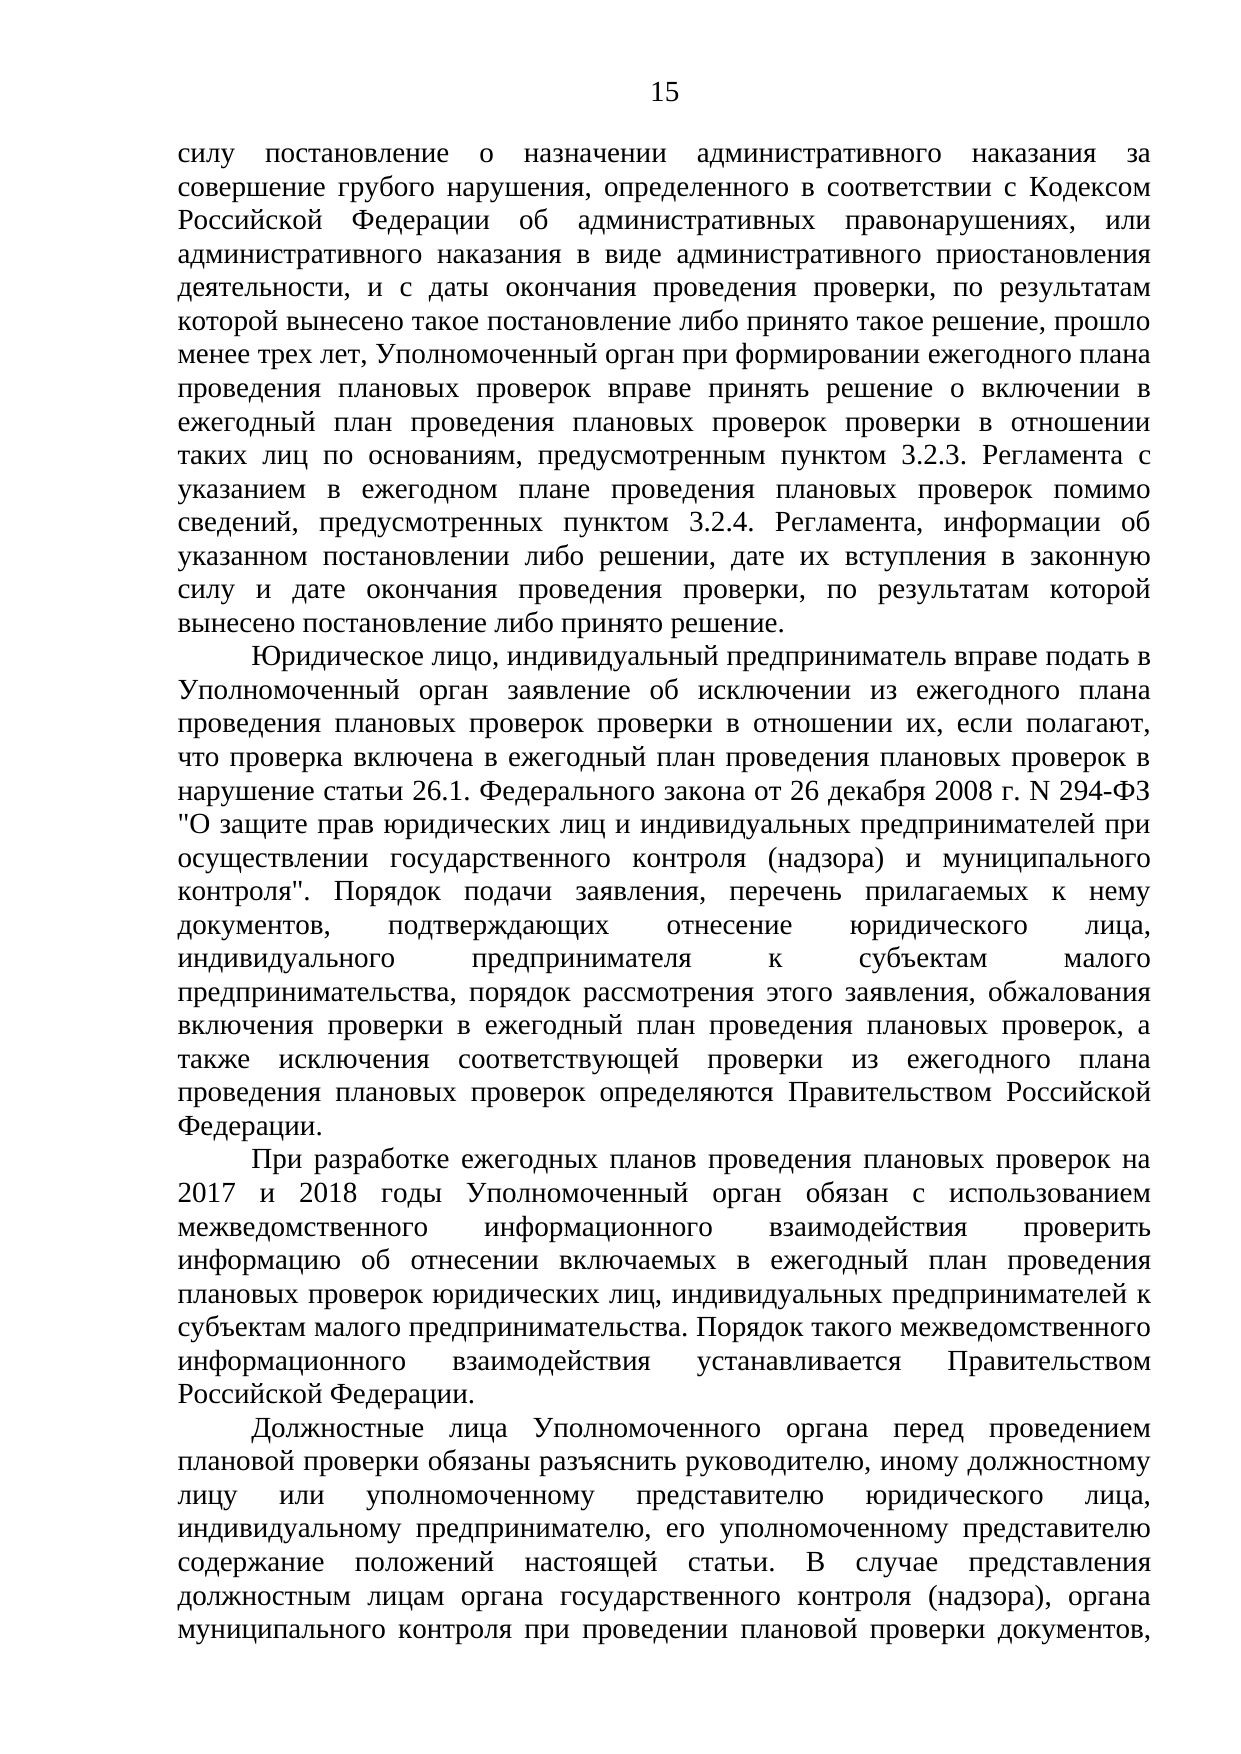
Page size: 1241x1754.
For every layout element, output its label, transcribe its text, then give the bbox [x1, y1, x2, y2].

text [177, 135, 1152, 638]
text Юридическое лицо, индивидуальный предприниматель вправе подать в Уполномоченный орган заявление об исключении из ежегодного плана проведения плановых проверок проверки в отношении их, если полагают, что проверка включена в ежегодный план проведения плановых проверок в нарушение статьи 26.1. Федерального закона от 26 декабря 2008 г. N 294-ФЗ "О защите прав юридических лиц и индивидуальных предпринимателей при осуществлении государственного контроля (надзора) и муниципального контроля". Порядок подачи заявления, перечень прилагаемых к нему документов, подтверждающих отнесение юридического лица, индивидуального предпринимателя к субъектам малого предпринимательства, порядок рассмотрения этого заявления, обжалования включения проверки в ежегодный план проведения плановых проверок, а также исключения соответствующей проверки из ежегодного плана проведения плановых проверок определяются Правительством Российской Федерации. [177, 638, 1152, 1142]
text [177, 1410, 1152, 1645]
text При разработке ежегодных планов проведения плановых проверок на 2017 и 2018 годы Уполномоченный орган обязан с использованием межведомственного информационного взаимодействия проверить информацию об отнесении включаемых в ежегодный план проведения плановых проверок юридических лиц, индивидуальных предпринимателей к субъектам малого предпринимательства. Порядок такого межведомственного информационного взаимодействия устанавливается Правительством Российской Федерации. [177, 1142, 1152, 1410]
